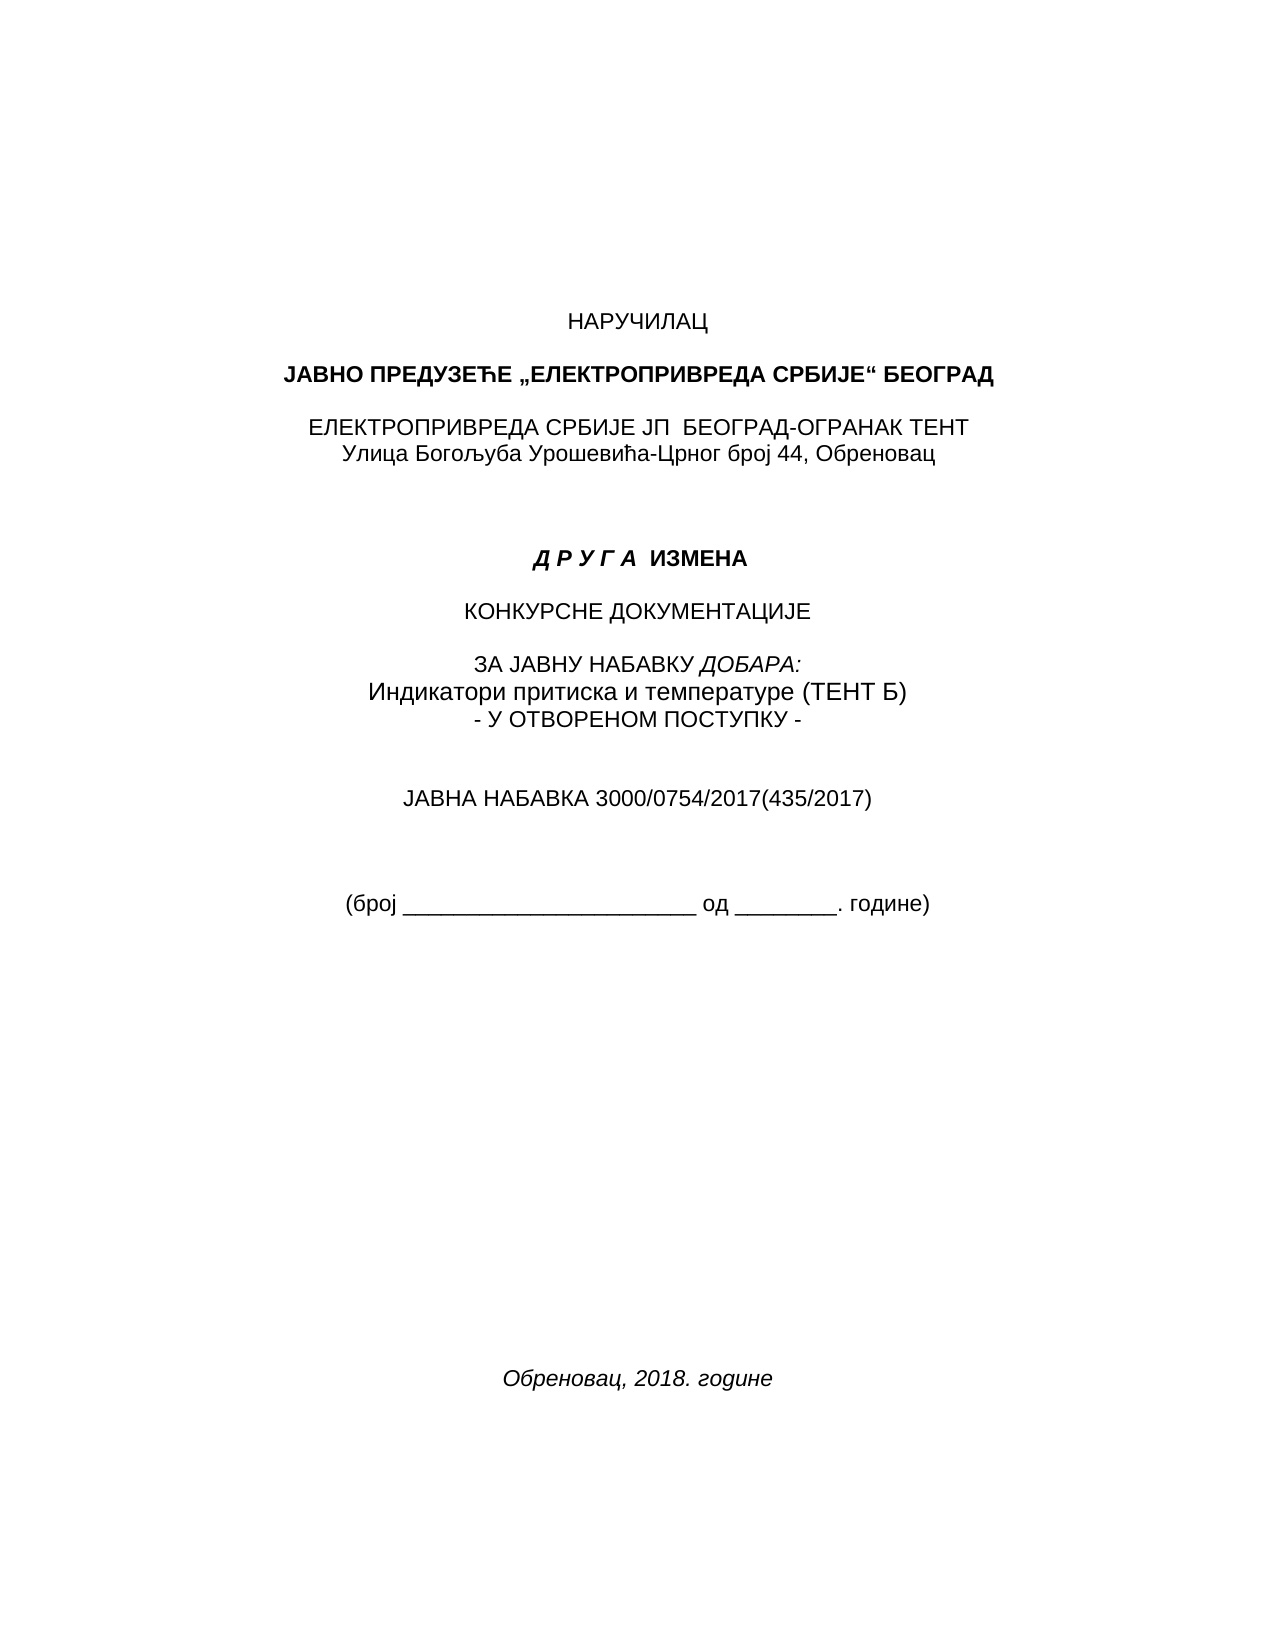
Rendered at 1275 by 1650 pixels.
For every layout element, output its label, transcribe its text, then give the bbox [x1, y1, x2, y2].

text Обреновац, 2018. године [150, 1365, 1125, 1391]
text ЈАВНА НАБАВКА 3000/0754/2017(435/2017) [150, 785, 1125, 811]
text ЈАВНО ПРЕДУЗЕЋЕ „ЕЛЕКТРОПРИВРЕДА СРБИЈЕ“ БЕОГРАД [150, 361, 1127, 387]
title НАРУЧИЛАЦ [150, 308, 1125, 334]
text КОНКУРСНЕ ДОКУМЕНТАЦИЈЕ [150, 598, 1125, 624]
text Д Р У Г А ИЗМЕНА [150, 545, 1125, 572]
text ЗА ЈАВНУ НАБАВКУ ДОБАРА: [150, 651, 1125, 677]
text (број _______________________ од ________. године) [150, 890, 1125, 917]
text Улица Богољуба Урошевића-Црног број 44, Обреновац [150, 440, 1127, 466]
text ЕЛЕКТРОПРИВРЕДА СРБИЈЕ ЈП БЕОГРАД-ОГРАНАК ТЕНТ [150, 413, 1127, 440]
text - У ОТВОРЕНОМ ПОСТУПКУ - [150, 706, 1125, 732]
text Индикатори притиска и температуре (ТЕНТ Б) [150, 677, 1125, 706]
